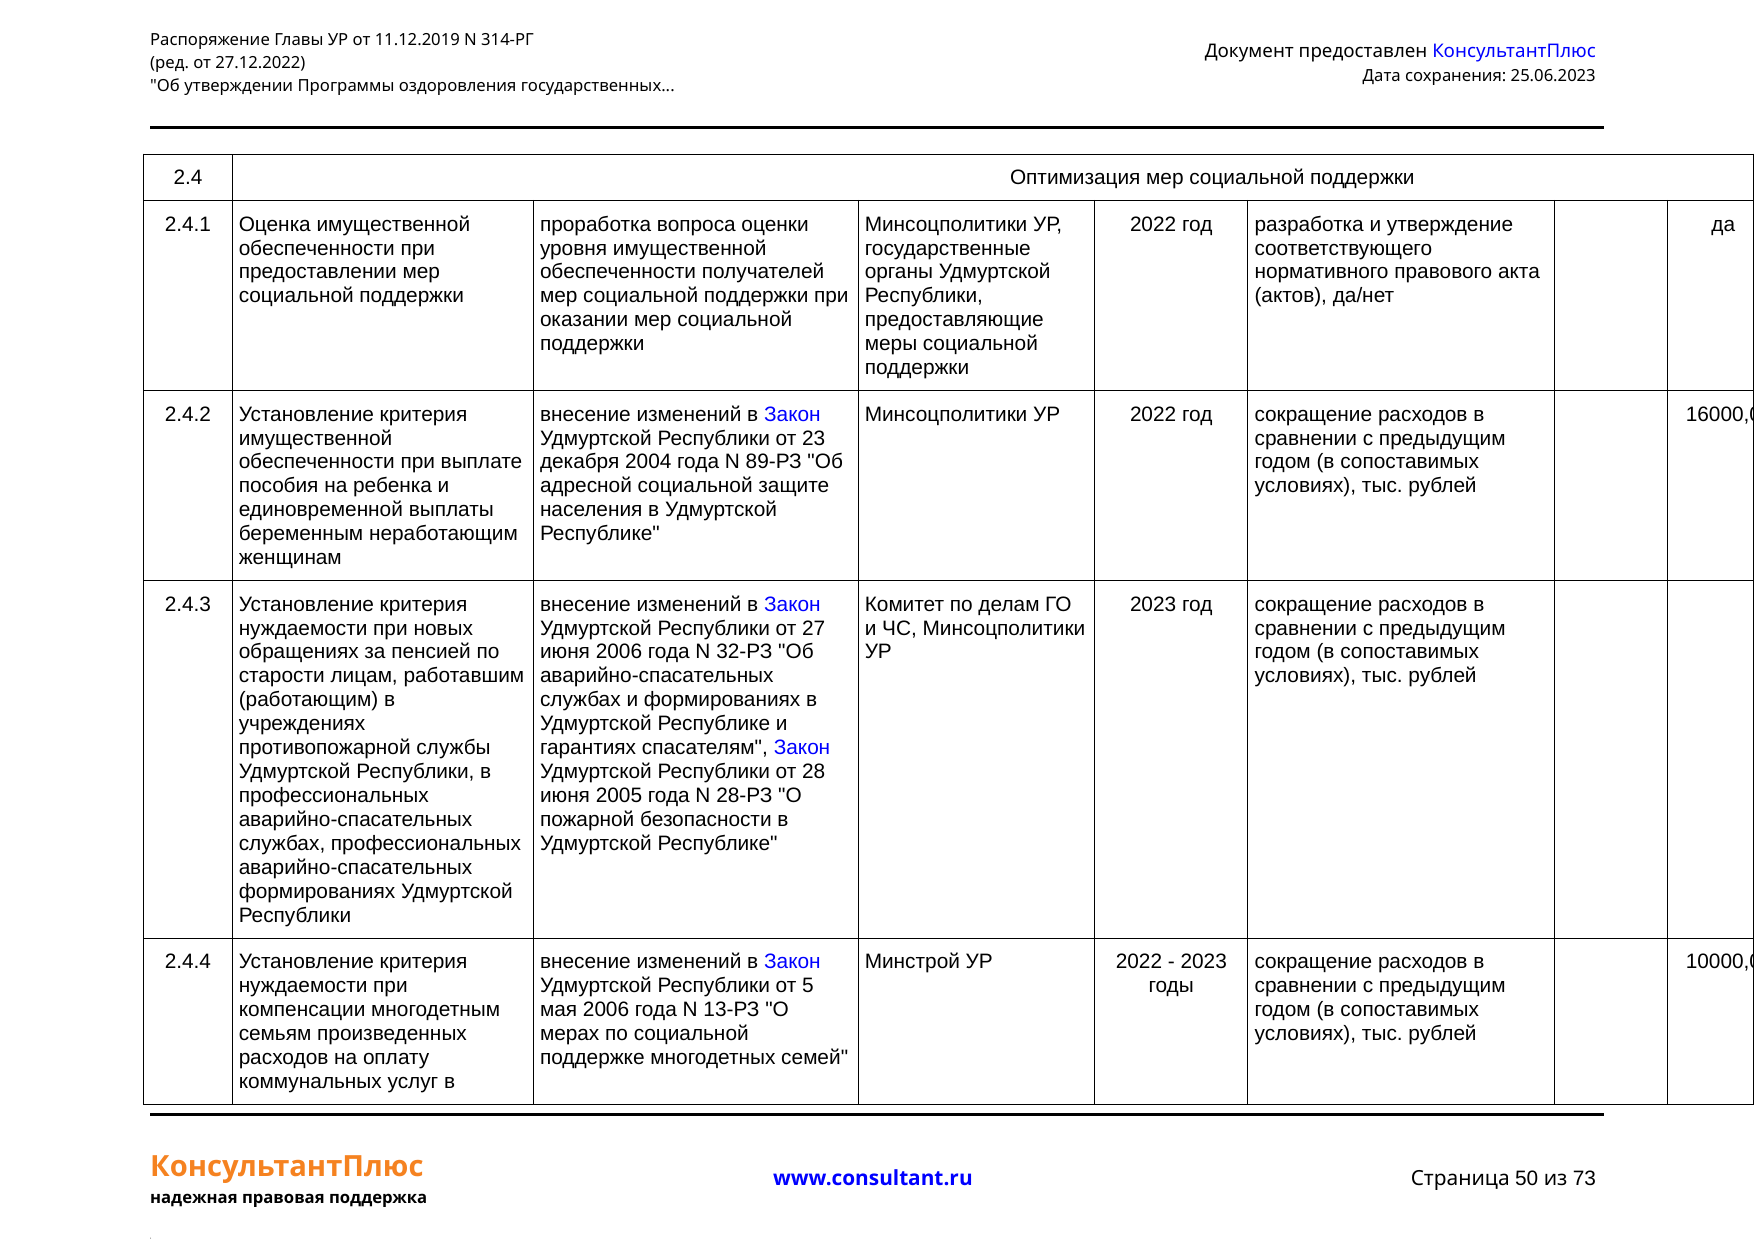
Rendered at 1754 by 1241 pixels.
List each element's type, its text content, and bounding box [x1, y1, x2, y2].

table_cell Оптимизация мер социальной поддержки [233, 155, 1753, 200]
table_cell сокращение расходов в сравнении с предыдущим годом (в сопоставимых условиях), тыс. рублей [1248, 581, 1554, 937]
table_cell 2.4 [144, 155, 232, 200]
table_cell Минсоцполитики УР [859, 391, 1094, 580]
table_cell 2023 год [1095, 581, 1247, 937]
table_cell сокращение расходов в сравнении с предыдущим годом (в сопоставимых условиях), тыс. рублей [1248, 391, 1554, 580]
table_cell проработка вопроса оценки уровня имущественной обеспеченности получателей мер социальной поддержки при оказании мер социальной поддержки [534, 201, 858, 390]
table_cell 2.4.3 [144, 581, 232, 937]
table_cell Комитет по делам ГО и ЧС, Минсоцполитики УР [859, 581, 1094, 937]
table_cell 2022 год [1095, 391, 1247, 580]
table_cell [1555, 391, 1667, 580]
table_cell Минстрой УР [859, 939, 1094, 1103]
table_cell 10000,0 [1668, 939, 1753, 1103]
table_cell 2.4.1 [144, 201, 232, 390]
table_cell 2022 год [1095, 201, 1247, 390]
table_cell Установление критерия нуждаемости при новых обращениях за пенсией по старости лицам, работавшим (работающим) в учреждениях противопожарной службы Удмуртской Республики, в профессиональных аварийно-спасательных службах, профессиональных аварийно-спасательных формированиях Удмуртской Республики [233, 581, 533, 937]
table_cell [1555, 939, 1667, 1103]
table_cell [233, 939, 533, 1103]
table_cell 16000,0 [1668, 391, 1753, 580]
table_cell [1668, 581, 1753, 937]
table_cell 2022 - 2023 годы [1095, 939, 1247, 1103]
table_cell Установление критерия имущественной обеспеченности при выплате пособия на ребенка и единовременной выплаты беременным неработающим женщинам [233, 391, 533, 580]
table_cell Оценка имущественной обеспеченности при предоставлении мер социальной поддержки [233, 201, 533, 390]
table_cell да [1668, 201, 1753, 390]
table_cell внесение изменений в Закон Удмуртской Республики от 27 июня 2006 года N 32-РЗ "Об аварийно-спасательных службах и формированиях в Удмуртской Республике и гарантиях спасателям", Закон Удмуртской Республики от 28 июня 2005 года N 28-РЗ "О пожарной безопасности в Удмуртской Республике" [534, 581, 858, 937]
table_cell Минсоцполитики УР, государственные органы Удмуртской Республики, предоставляющие меры социальной поддержки [859, 201, 1094, 390]
table_cell внесение изменений в Закон Удмуртской Республики от 23 декабря 2004 года N 89-РЗ "Об адресной социальной защите населения в Удмуртской Республике" [534, 391, 858, 580]
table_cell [1248, 939, 1554, 1103]
table_cell 2.4.4 [144, 939, 232, 1103]
table_cell [1555, 581, 1667, 937]
table_cell разработка и утверждение соответствующего нормативного правового акта (актов), да/нет [1248, 201, 1554, 390]
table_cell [534, 939, 858, 1103]
table_cell 2.4.2 [144, 391, 232, 580]
table_cell [1555, 201, 1667, 390]
